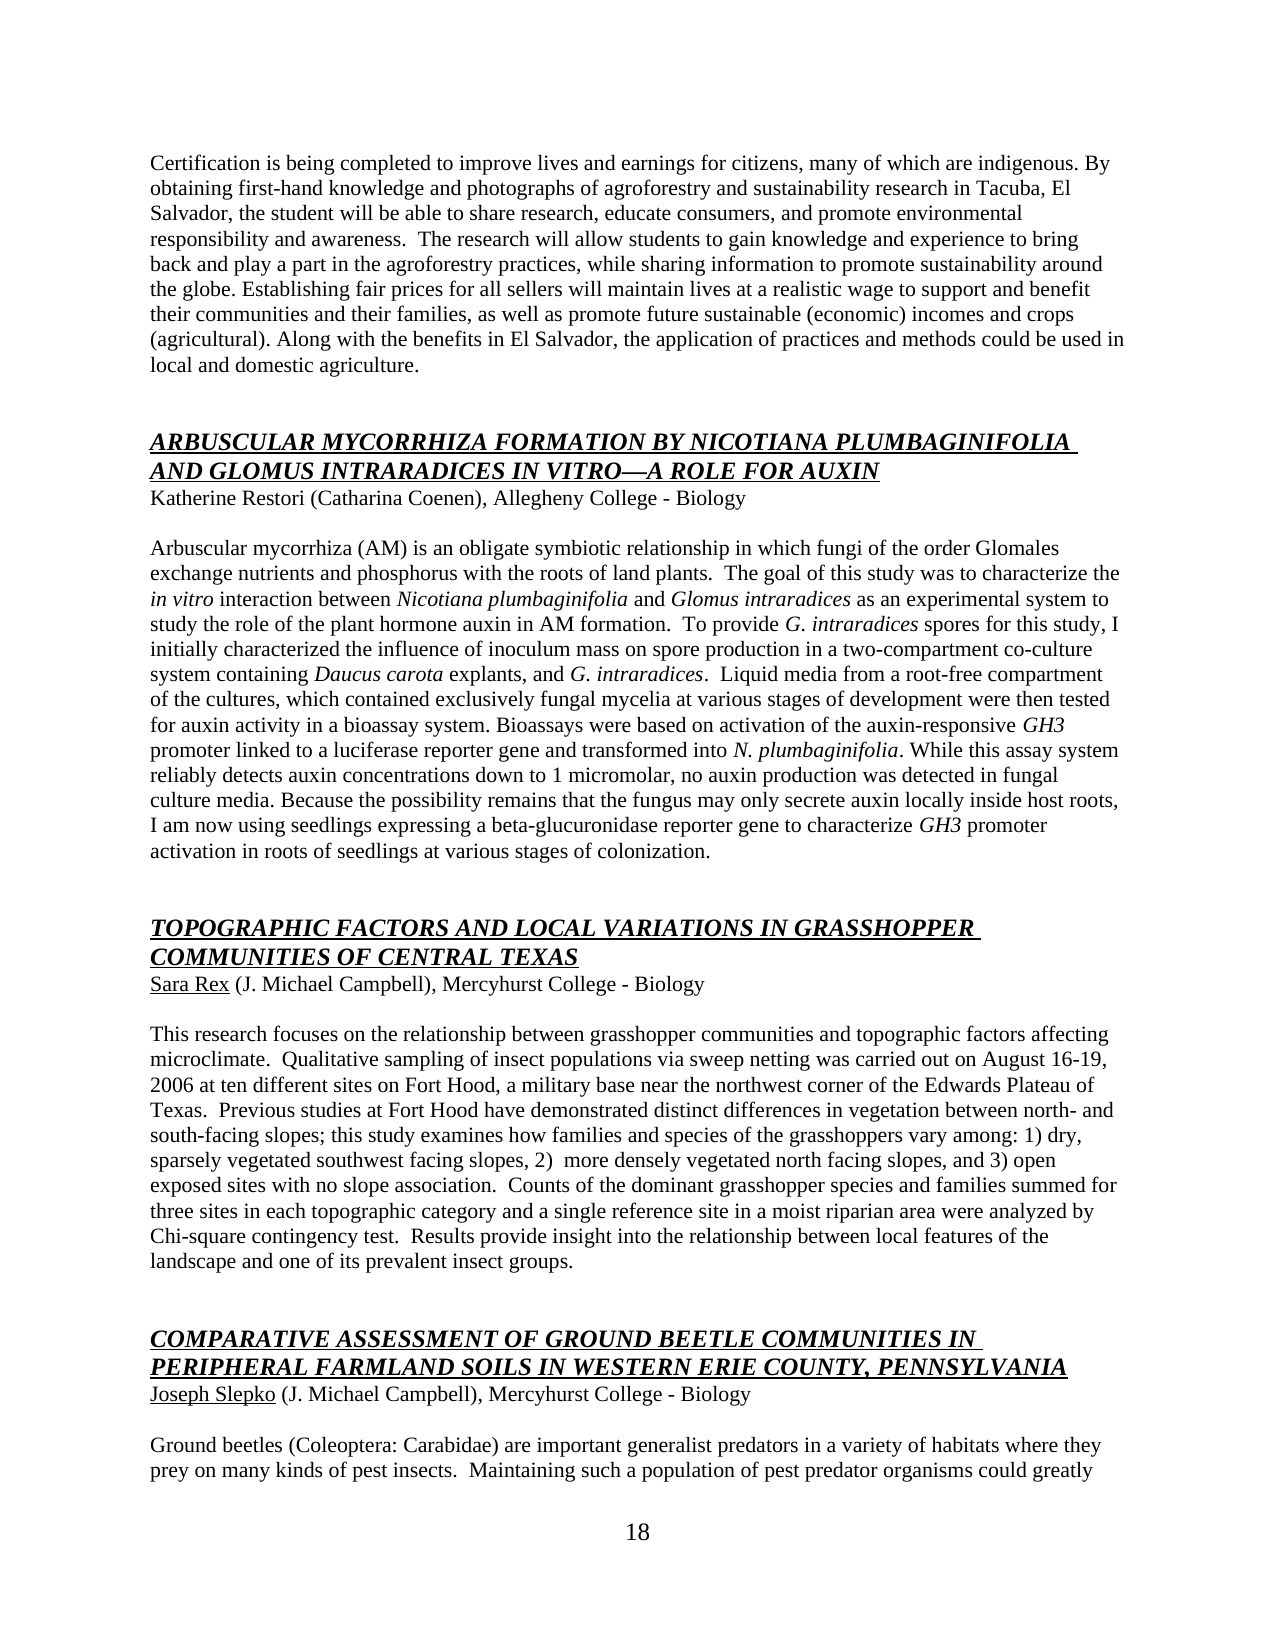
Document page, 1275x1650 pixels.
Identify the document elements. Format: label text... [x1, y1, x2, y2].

subtitle Comparative Assessment of Ground Beetle Communities in Peripheral Farmland Soils in Western Erie County, Pennsylvania [150, 1324, 1125, 1381]
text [150, 150, 1125, 377]
text Katherine Restori (Catharina Coenen), Allegheny College - Biology [150, 485, 1125, 510]
text This research focuses on the relationship between grasshopper communities and topographic factors affecting microclimate. Qualitative sampling of insect populations via sweep netting was carried out on August 16-19, 2006 at ten different sites on , a military base near the northwest corner of the Edwards Plateau of Texas. Previous studies at Fort Hood have demonstrated distinct differences in vegetation between north- and south-facing slopes; this study examines how families and species of the grasshoppers vary among: 1) dry, sparsely vegetated southwest facing slopes, 2) more densely vegetated north facing slopes, and 3) open exposed sites with no slope association. Counts of the dominant grasshopper species and families summed for three sites in each topographic category and a single reference site in a moist riparian area were analyzed by Chi-square contingency test. Results provide insight into the relationship between local features of the landscape and one of its prevalent insect groups. [150, 1021, 1125, 1273]
text Joseph Slepko (J. Michael Campbell), - Biology [150, 1381, 1125, 1406]
text Sara Rex (J. Michael Campbell), - Biology [150, 971, 1125, 996]
subtitle Topographic Factors and Local Variations in Grasshopper Communities of Central Texas [150, 913, 1125, 971]
text Arbuscular mycorrhiza (AM) is an obligate symbiotic relationship in which fungi of the order Glomales exchange nutrients and phosphorus with the roots of land plants. The goal of this study was to characterize the in vitro interaction between Nicotiana plumbaginifolia and Glomus intraradices as an experimental system to study the role of the plant hormone auxin in AM formation. To provide G. intraradices spores for this study, I initially characterized the influence of inoculum mass on spore production in a two-compartment co-culture system containing Daucus carota explants, and G. intraradices. Liquid media from a root-free compartment of the cultures, which contained exclusively fungal mycelia at various stages of development were then tested for auxin activity in a bioassay system. Bioassays were based on activation of the auxin-responsive GH3 promoter linked to a luciferase reporter gene and transformed into N. plumbaginifolia. While this assay system reliably detects auxin concentrations down to 1 micromolar, no auxin production was detected in fungal culture media. Because the possibility remains that the fungus may only secrete auxin locally inside host roots, I am now using seedlings expressing a beta-glucuronidase reporter gene to characterize GH3 promoter activation in roots of seedlings at various stages of colonization. [150, 535, 1125, 863]
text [150, 1432, 1125, 1482]
subtitle Arbuscular Mycorrhiza Formation by Nicotiana plumbaginifolia and Glomus intraradices in vitro—A Role for Auxin [150, 427, 1125, 485]
